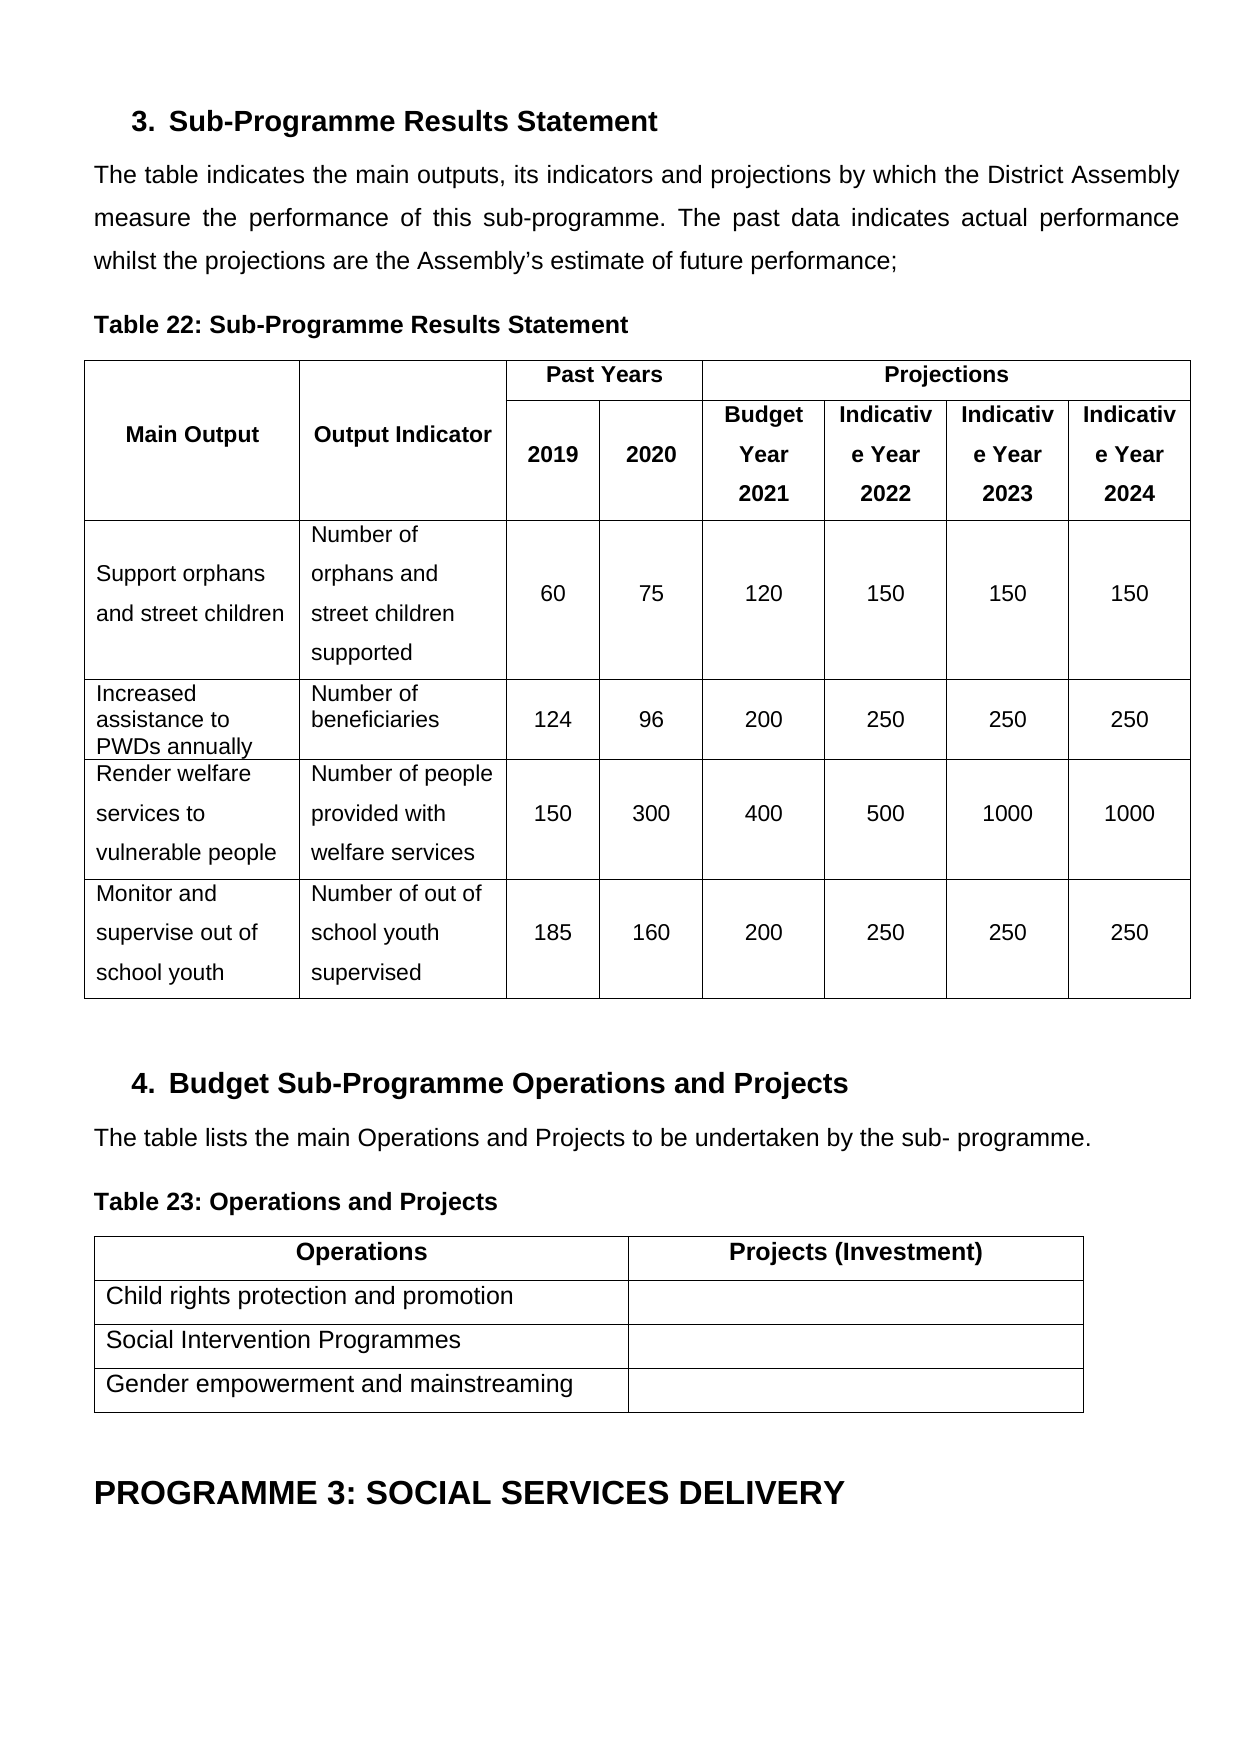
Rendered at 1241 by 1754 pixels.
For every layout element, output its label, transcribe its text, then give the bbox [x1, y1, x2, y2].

list Sub-Programme Results Statement [131, 103, 1181, 137]
text Table 23: Operations and Projects [94, 1186, 1181, 1215]
table_cell 2019 [507, 401, 599, 520]
table_cell 300 [600, 760, 702, 878]
table_cell Support orphans and street children [85, 521, 299, 679]
table_cell 160 [600, 880, 702, 998]
table_cell 200 [703, 680, 824, 759]
table_cell Social Intervention Programmes [95, 1325, 628, 1368]
text The table indicates the main outputs, its indicators and projections by which the District Assembly measure the performance of this sub-programme. The past data indicates actual performance whilst the projections are the Assembly’s estimate of future performance; [94, 160, 1181, 275]
table_header Projects (Investment) [629, 1237, 1083, 1280]
table_cell 124 [507, 680, 599, 759]
table_header Output Indicator [300, 361, 506, 520]
table_cell 1000 [947, 760, 1068, 878]
table_cell 250 [825, 680, 946, 759]
table_cell 2020 [600, 401, 702, 520]
table_cell 185 [507, 880, 599, 998]
table_cell Render welfare services to vulnerable people [85, 760, 299, 878]
table_cell [629, 1325, 1083, 1368]
table_cell 120 [703, 521, 824, 679]
table_cell Indicative Year 2023 [947, 401, 1068, 520]
table_cell Gender empowerment and mainstreaming [95, 1369, 628, 1412]
table_cell Budget Year 2021 [703, 401, 824, 520]
list Budget Sub-Programme Operations and Projects [131, 1066, 1181, 1099]
table_cell 150 [507, 760, 599, 878]
table_header Projections [703, 361, 1190, 400]
table_cell 250 [825, 880, 946, 998]
table_cell Increased assistance to PWDs annually [85, 680, 299, 759]
table_cell 96 [600, 680, 702, 759]
table_cell Child rights protection and promotion [95, 1281, 628, 1324]
table_cell Indicative Year 2022 [825, 401, 946, 520]
table_cell Number of beneficiaries [300, 680, 506, 759]
table_cell Indicative Year 2024 [1069, 401, 1190, 520]
table_cell 250 [1069, 680, 1190, 759]
table_cell 250 [947, 680, 1068, 759]
text The table lists the main Operations and Projects to be undertaken by the sub- programme. [94, 1122, 1181, 1151]
table_cell 200 [703, 880, 824, 998]
text Table 22: Sub-Programme Results Statement [94, 310, 1181, 339]
table_cell 500 [825, 760, 946, 878]
table_cell Monitor and supervise out of school youth [85, 880, 299, 998]
table_cell Number of people provided with welfare services [300, 760, 506, 878]
table_cell Number of orphans and street children supported [300, 521, 506, 679]
table_cell 250 [947, 880, 1068, 998]
table_cell 150 [947, 521, 1068, 679]
table_cell Number of out of school youth supervised [300, 880, 506, 998]
table_cell 250 [1069, 880, 1190, 998]
table_cell 60 [507, 521, 599, 679]
table_cell 150 [1069, 521, 1190, 679]
table_cell 1000 [1069, 760, 1190, 878]
table_header Operations [95, 1237, 628, 1280]
table_cell 150 [825, 521, 946, 679]
text PROGRAMME 3: SOCIAL SERVICES DELIVERY [94, 1473, 1181, 1511]
table_header Main Output [85, 361, 299, 520]
table_cell [629, 1369, 1083, 1412]
table_header Past Years [507, 361, 702, 400]
table_cell [629, 1281, 1083, 1324]
table_cell 400 [703, 760, 824, 878]
table_cell 75 [600, 521, 702, 679]
